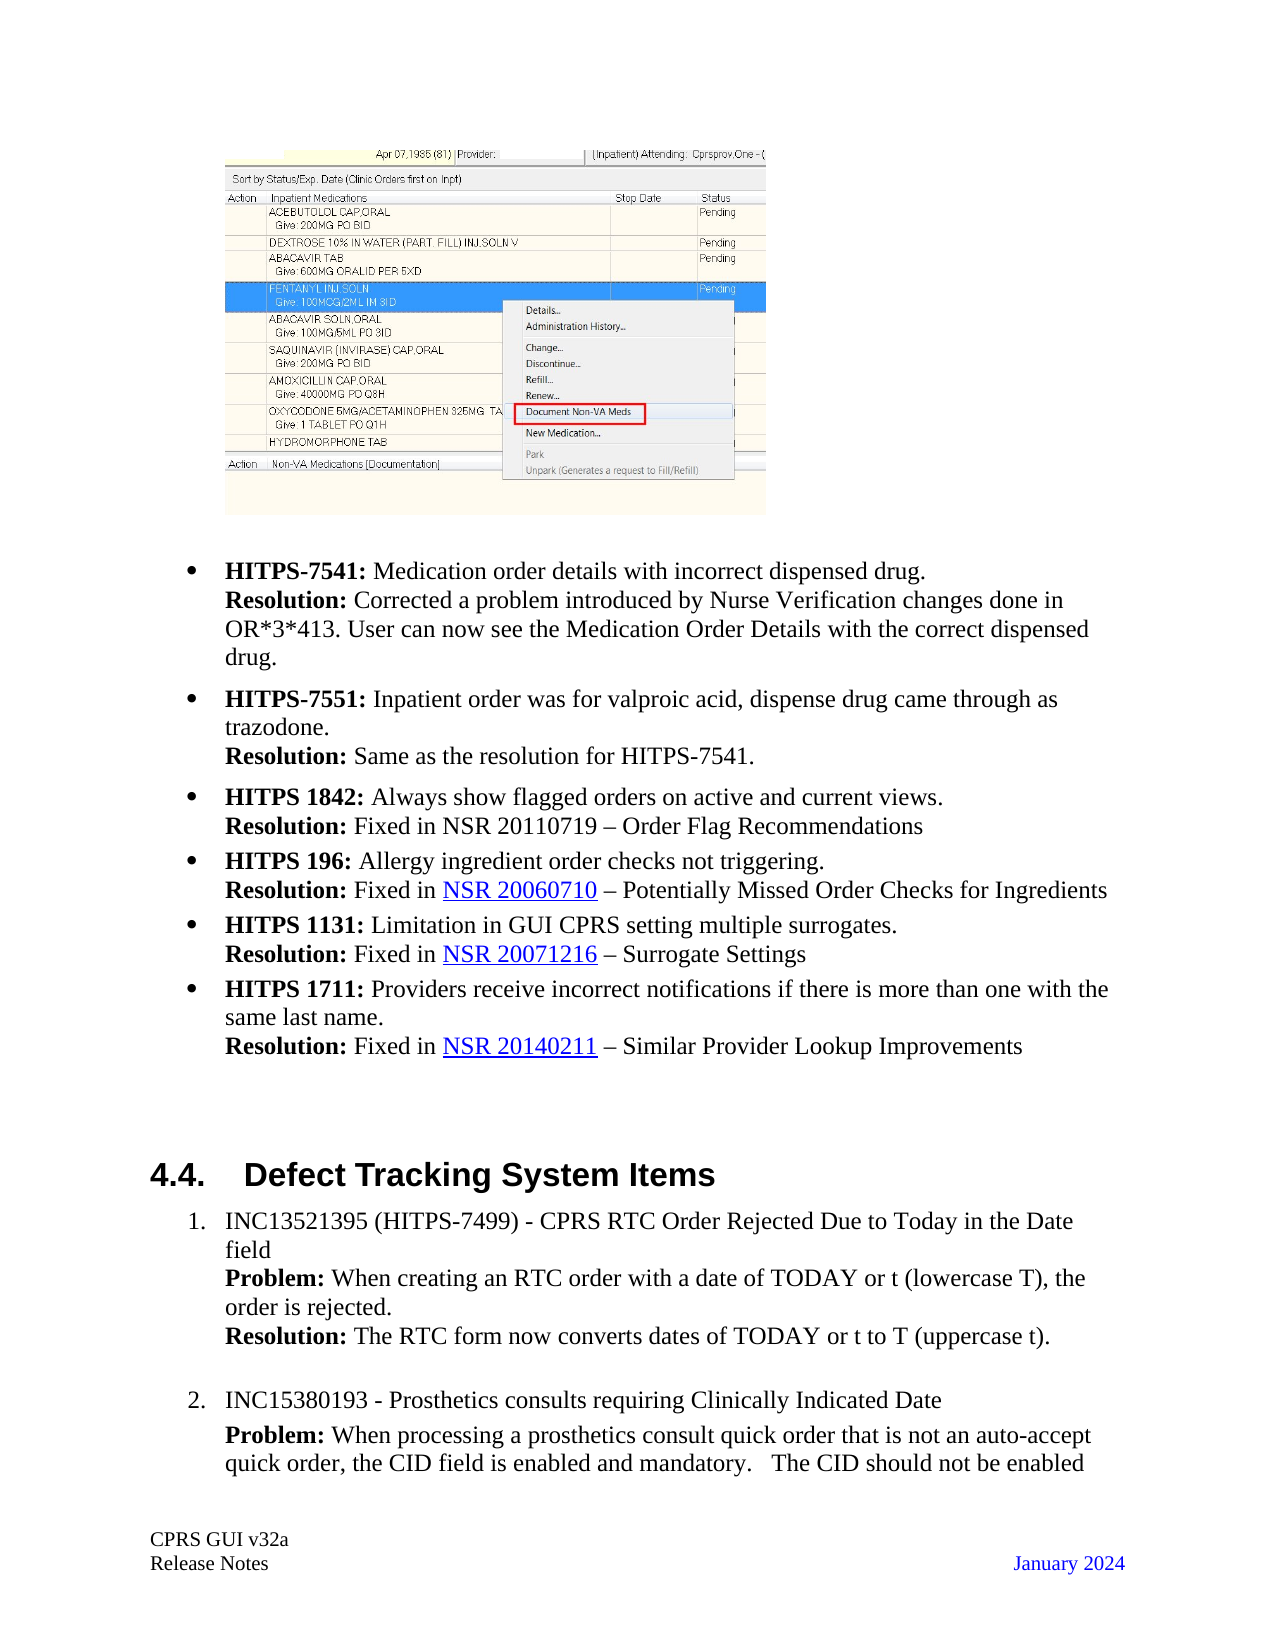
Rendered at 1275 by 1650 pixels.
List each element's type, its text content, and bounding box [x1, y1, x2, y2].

subtitle Defect Tracking System Items [150, 1155, 1125, 1193]
text INC13521395 (HITPS-7499) - CPRS RTC Order Rejected Due to Today in the Date field Problem: When creating an RTC order with a date of TODAY or t (lowercase T), the order is rejected. Resolution: The RTC form now converts dates of TODAY or t to T (uppercase t). [187, 1206, 1125, 1350]
text HITPS 196: Allergy ingredient order checks not triggering. Resolution: Fixed in NSR 20060710 – Potentially Missed Order Checks for Ingredients [187, 846, 1125, 904]
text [187, 150, 1125, 544]
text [225, 1420, 1125, 1477]
text HITPS 1842: Always show flagged orders on active and current views. Resolution: Fixed in NSR 20110719 – Order Flag Recommendations [187, 782, 1125, 840]
text HITPS 1711: Providers receive incorrect notifications if there is more than one with the same last name. Resolution: Fixed in NSR 20140211 – Similar Provider Lookup Improvements [187, 974, 1125, 1060]
text HITPS-7551: Inpatient order was for valproic acid, dispense drug came through as trazodone. Resolution: Same as the resolution for HITPS-7541. [187, 684, 1125, 770]
text HITPS-7541: Medication order details with incorrect dispensed drug. Resolution: Corrected a problem introduced by Nurse Verification changes done in OR*3*413. User can now see the Medication Order Details with the correct dispensed drug. [187, 556, 1125, 671]
text INC15380193 - Prosthetics consults requiring Clinically Indicated Date [187, 1385, 1125, 1413]
text HITPS 1131: Limitation in GUI CPRS setting multiple surrogates. Resolution: Fixed in NSR 20071216 – Surrogate Settings [187, 910, 1125, 967]
picture [225, 150, 766, 515]
